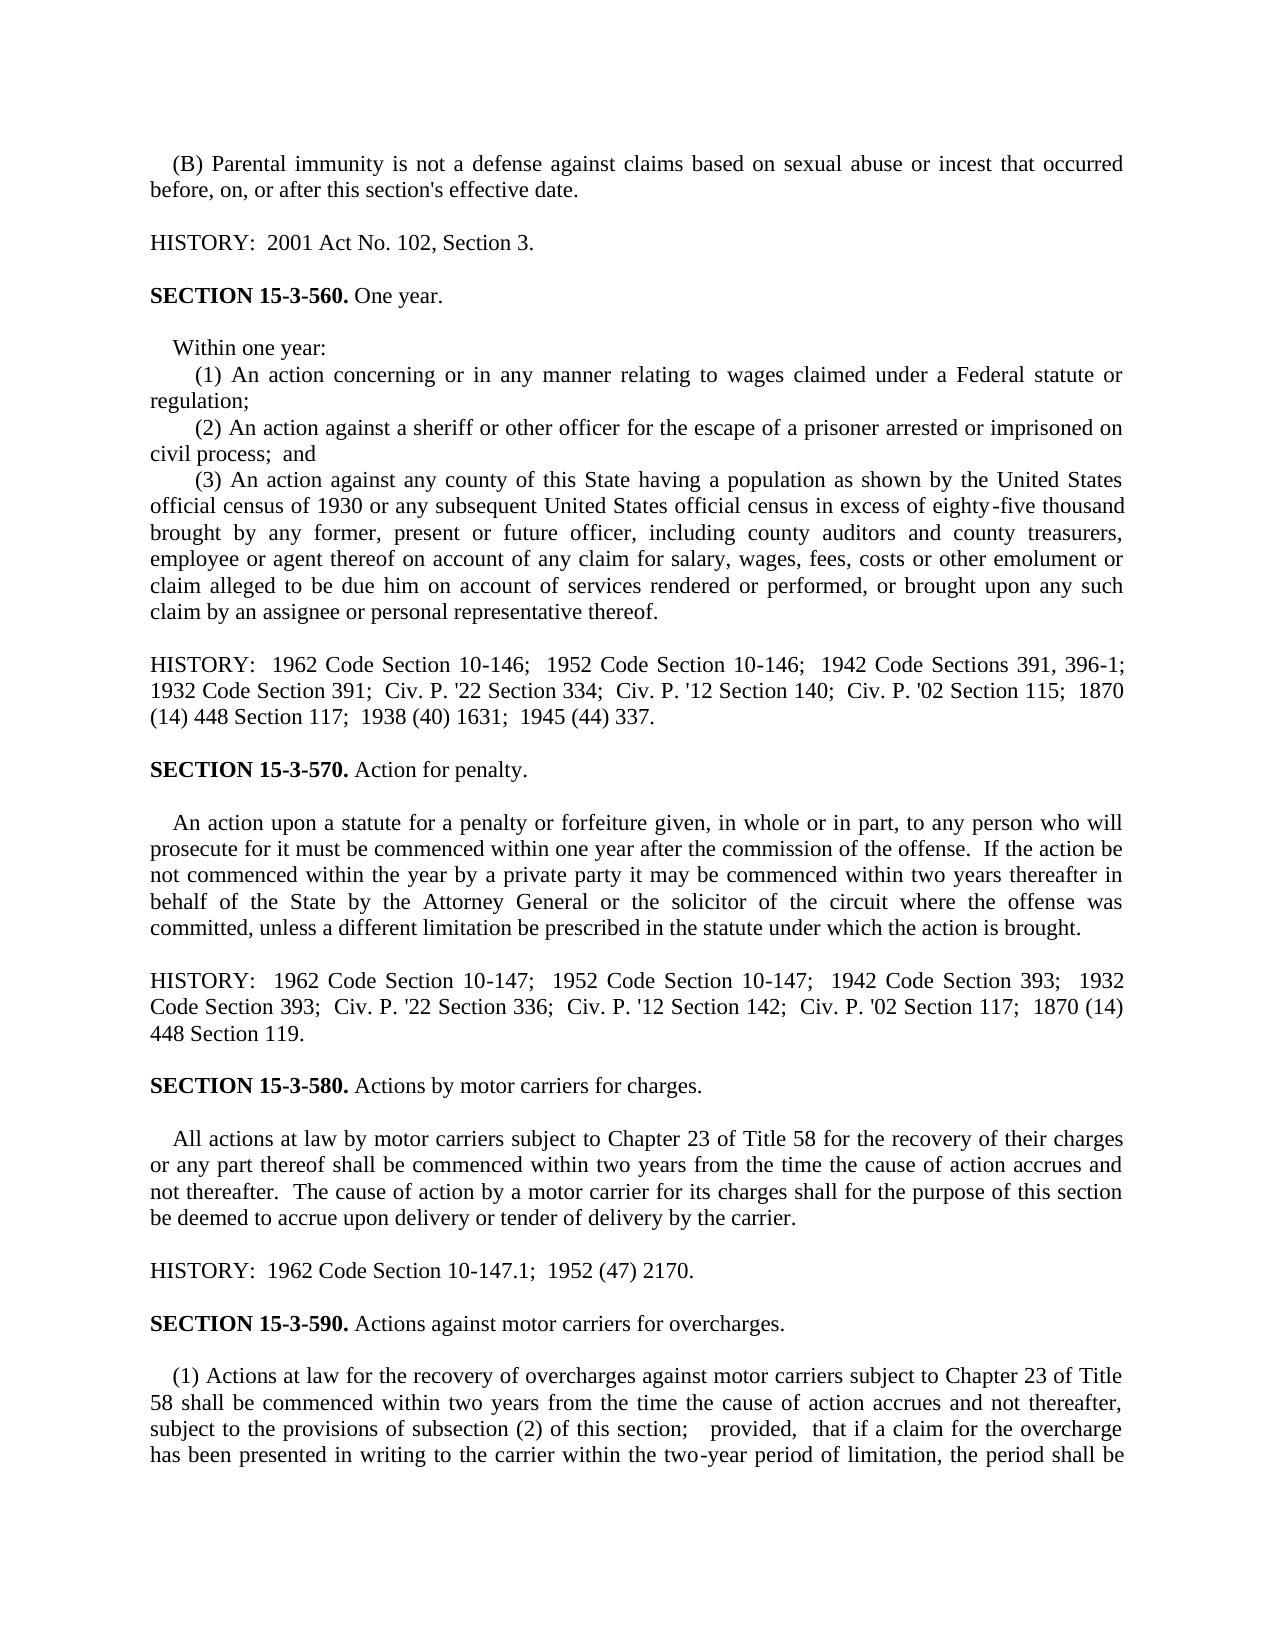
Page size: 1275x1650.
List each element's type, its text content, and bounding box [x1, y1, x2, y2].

text HISTORY: 1962 Code Section 10-147; 1952 Code Section 10-147; 1942 Code Section 393; 1932 Code Section 393; Civ. P. '22 Section 336; Civ. P. '12 Section 142; Civ. P. '02 Section 117; 1870 (14) 448 Section 119. [150, 967, 1125, 1046]
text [150, 1362, 1125, 1468]
text An action upon a statute for a penalty or forfeiture given, in whole or in part, to any person who will prosecute for it must be commenced within one year after the commission of the offense. If the action be not commenced within the year by a private party it may be commenced within two years thereafter in behalf of the State by the Attorney General or the solicitor of the circuit where the offense was committed, unless a different limitation be prescribed in the statute under which the action is brought. [150, 809, 1125, 941]
text All actions at law by motor carriers subject to Chapter 23 of Title 58 for the recovery of their charges or any part thereof shall be commenced within two years from the time the cause of action accrues and not thereafter. The cause of action by a motor carrier for its charges shall for the purpose of this section be deemed to accrue upon delivery or tender of delivery by the carrier. [150, 1125, 1125, 1231]
text SECTION 15-3-560. One year. [150, 282, 1125, 308]
text Within one year: [150, 334, 1125, 361]
text (B) Parental immunity is not a defense against claims based on sexual abuse or incest that occurred before, on, or after this section's effective date. [150, 150, 1125, 203]
text SECTION 15-3-590. Actions against motor carriers for overcharges. [150, 1309, 1125, 1336]
text (3) An action against any county of this State having a population as shown by the United States official census of 1930 or any subsequent United States official census in excess of eighty-five thousand brought by any former, present or future officer, including county auditors and county treasurers, employee or agent thereof on account of any claim for salary, wages, fees, costs or other emolument or claim alleged to be due him on account of services rendered or performed, or brought upon any such claim by an assignee or personal representative thereof. [150, 466, 1125, 624]
text HISTORY: 1962 Code Section 10-147.1; 1952 (47) 2170. [150, 1257, 1125, 1283]
text (2) An action against a sheriff or other officer for the escape of a prisoner arrested or imprisoned on civil process; and [150, 413, 1125, 466]
text SECTION 15-3-580. Actions by motor carriers for charges. [150, 1072, 1125, 1099]
text HISTORY: 2001 Act No. 102, Section 3. [150, 229, 1125, 255]
text (1) An action concerning or in any manner relating to wages claimed under a Federal statute or regulation; [150, 361, 1125, 413]
text SECTION 15-3-570. Action for penalty. [150, 756, 1125, 782]
text HISTORY: 1962 Code Section 10-146; 1952 Code Section 10-146; 1942 Code Sections 391, 396-1; 1932 Code Section 391; Civ. P. '22 Section 334; Civ. P. '12 Section 140; Civ. P. '02 Section 115; 1870 (14) 448 Section 117; 1938 (40) 1631; 1945 (44) 337. [150, 651, 1125, 730]
